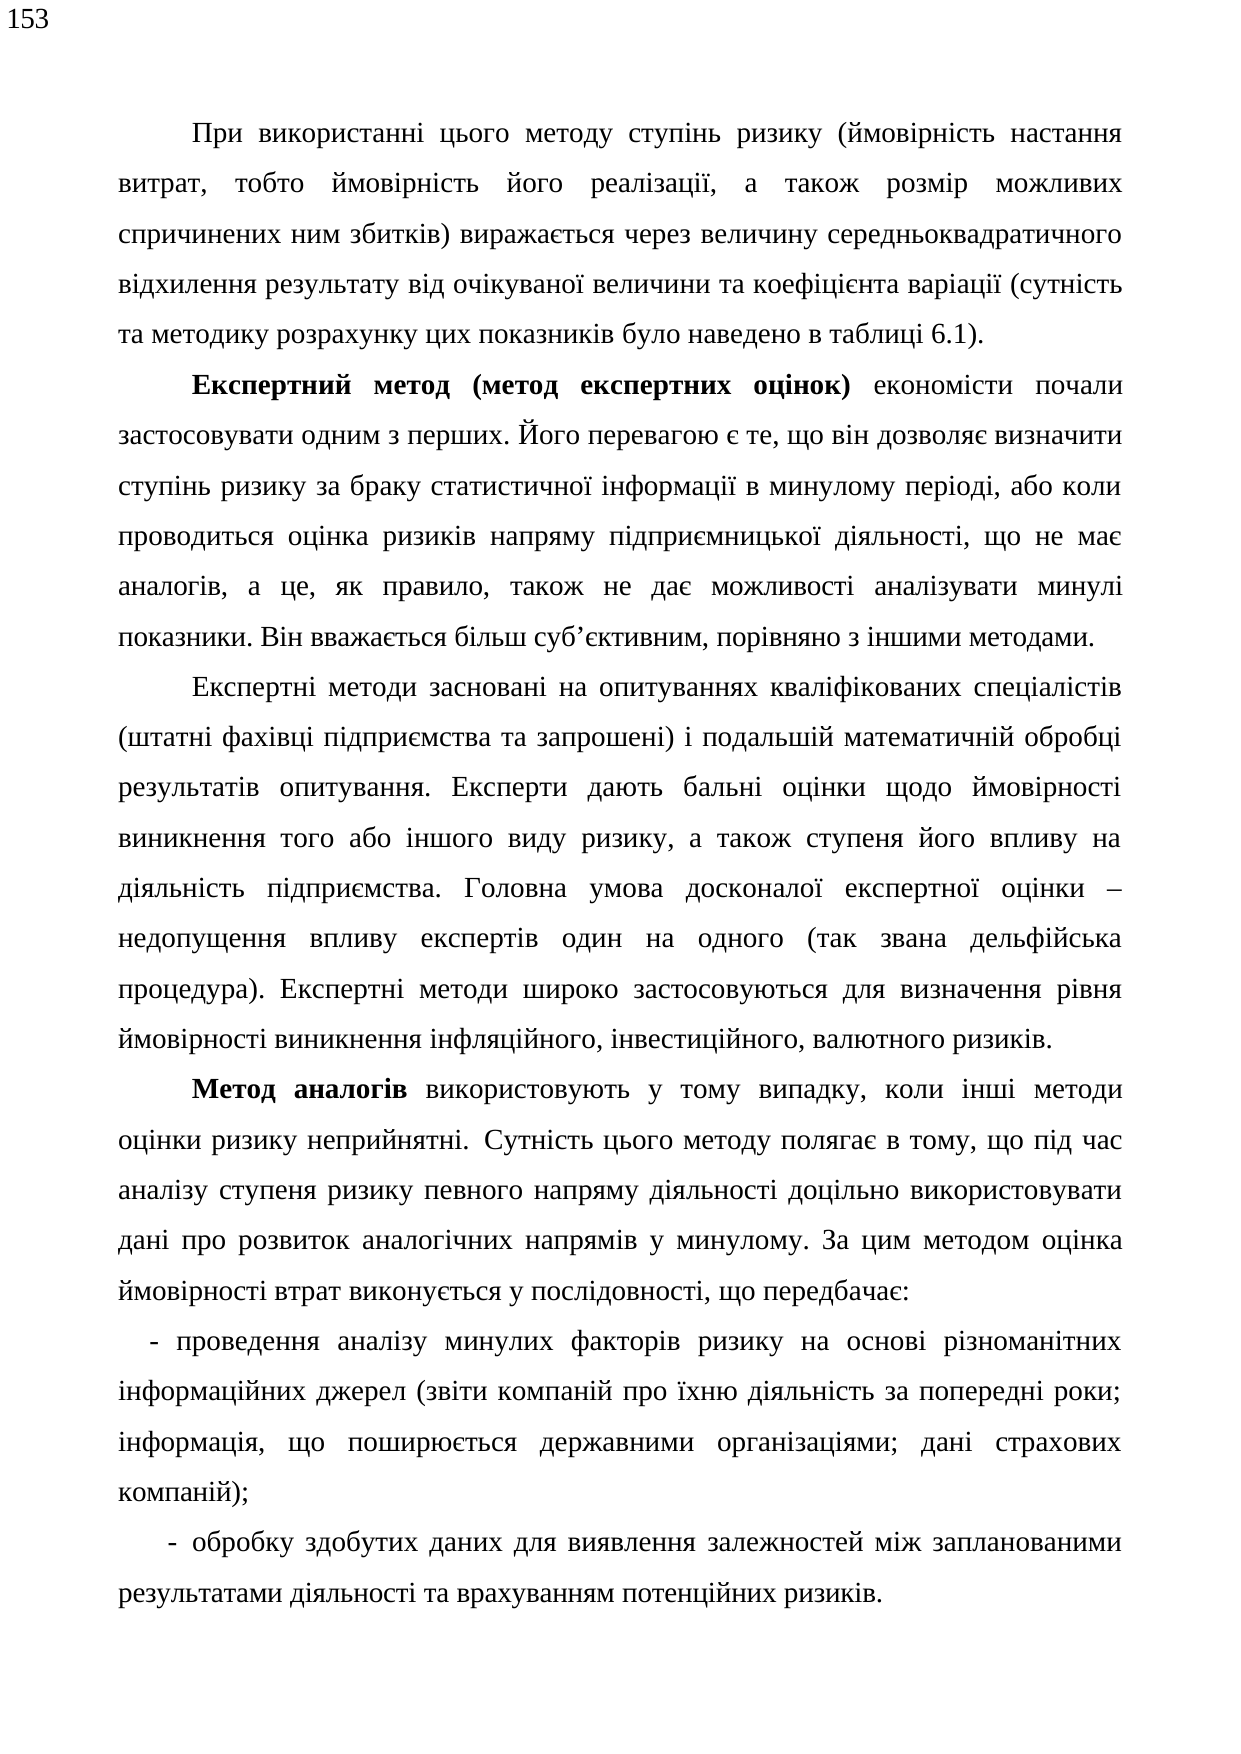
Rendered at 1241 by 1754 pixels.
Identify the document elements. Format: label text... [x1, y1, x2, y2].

text Експертні методи засновані на опитуваннях кваліфікованих спеціалістів (штатні фахівці підприємства та запрошені) і подальшій математичній обробці результатів опитування. Експерти дають бальні оцінки щодо ймовірності виникнення того або іншого виду ризику, а також ступеня його впливу на діяльність підприємства. Головна умова досконалої експертної оцінки – недопущення впливу експертів один на одного (так звана дельфійська процедура). Експертні методи широко застосовуються для визначення рівня ймовірності виникнення інфляційного, інвестиційного, валютного ризиків. [118, 669, 1123, 1055]
list обробку здобутих даних для виявлення залежностей між запланованими результатами діяльності та врахуванням потенційних ризиків. [118, 1524, 1123, 1608]
text При використанні цього методу ступінь ризику (ймовірність настання витрат, тобто ймовірність його реалізації, а також розмір можливих спричинених ним збитків) виражається через величину середньоквадратичного відхилення результату від очікуваної величини та коефіцієнта варіації (сутність та методику розрахунку цих показників було наведено в таблиці 6.1). [118, 115, 1123, 350]
list проведення аналізу минулих факторів ризику на основі різноманітних інформаційних джерел (звіти компаній про їхню діяльність за попередні роки; інформація, що поширюється державними організаціями; дані страхових компаній); [118, 1323, 1122, 1508]
text Метод аналогів використовують у тому випадку, коли інші методи оцінки ризику неприйнятні. Сутність цього методу полягає в тому, що під час аналізу ступеня ризику певного напряму діяльності доцільно використовувати дані про розвиток аналогічних напрямів у минулому. За цим методом оцінка ймовірності втрат виконується у послідовності, що передбачає: [118, 1072, 1123, 1306]
text Експертний метод (метод експертних оцінок) економісти почали застосовувати одним з перших. Його перевагою є те, що він дозволяє визначити ступінь ризику за браку статистичної інформації в минулому періоді, або коли проводиться оцінка ризиків напряму підприємницької діяльності, що не має аналогів, а це, як правило, також не дає можливості аналізувати минулі показники. Він вважається більш суб’єктивним, порівняно з іншими методами. [118, 367, 1123, 652]
